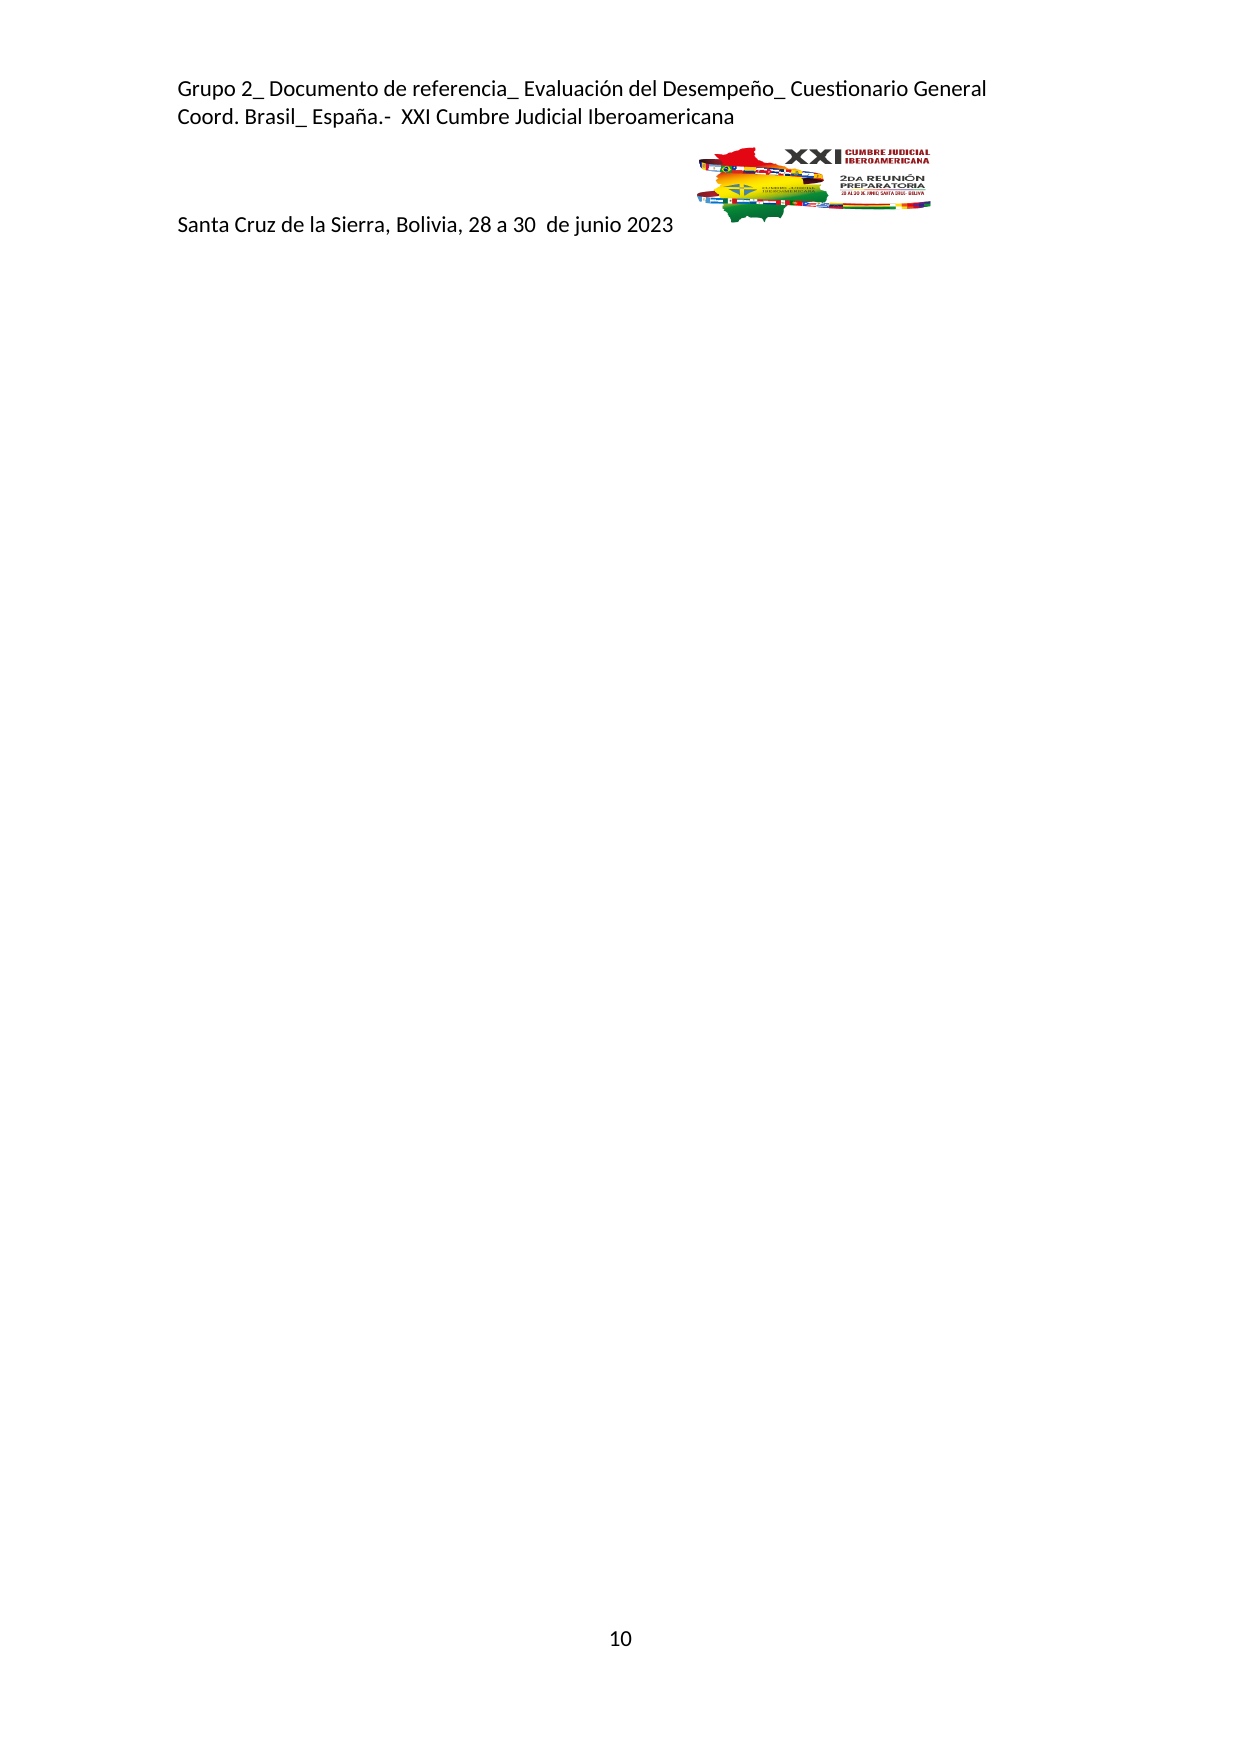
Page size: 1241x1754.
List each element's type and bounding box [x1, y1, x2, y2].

picture [679, 129, 948, 233]
